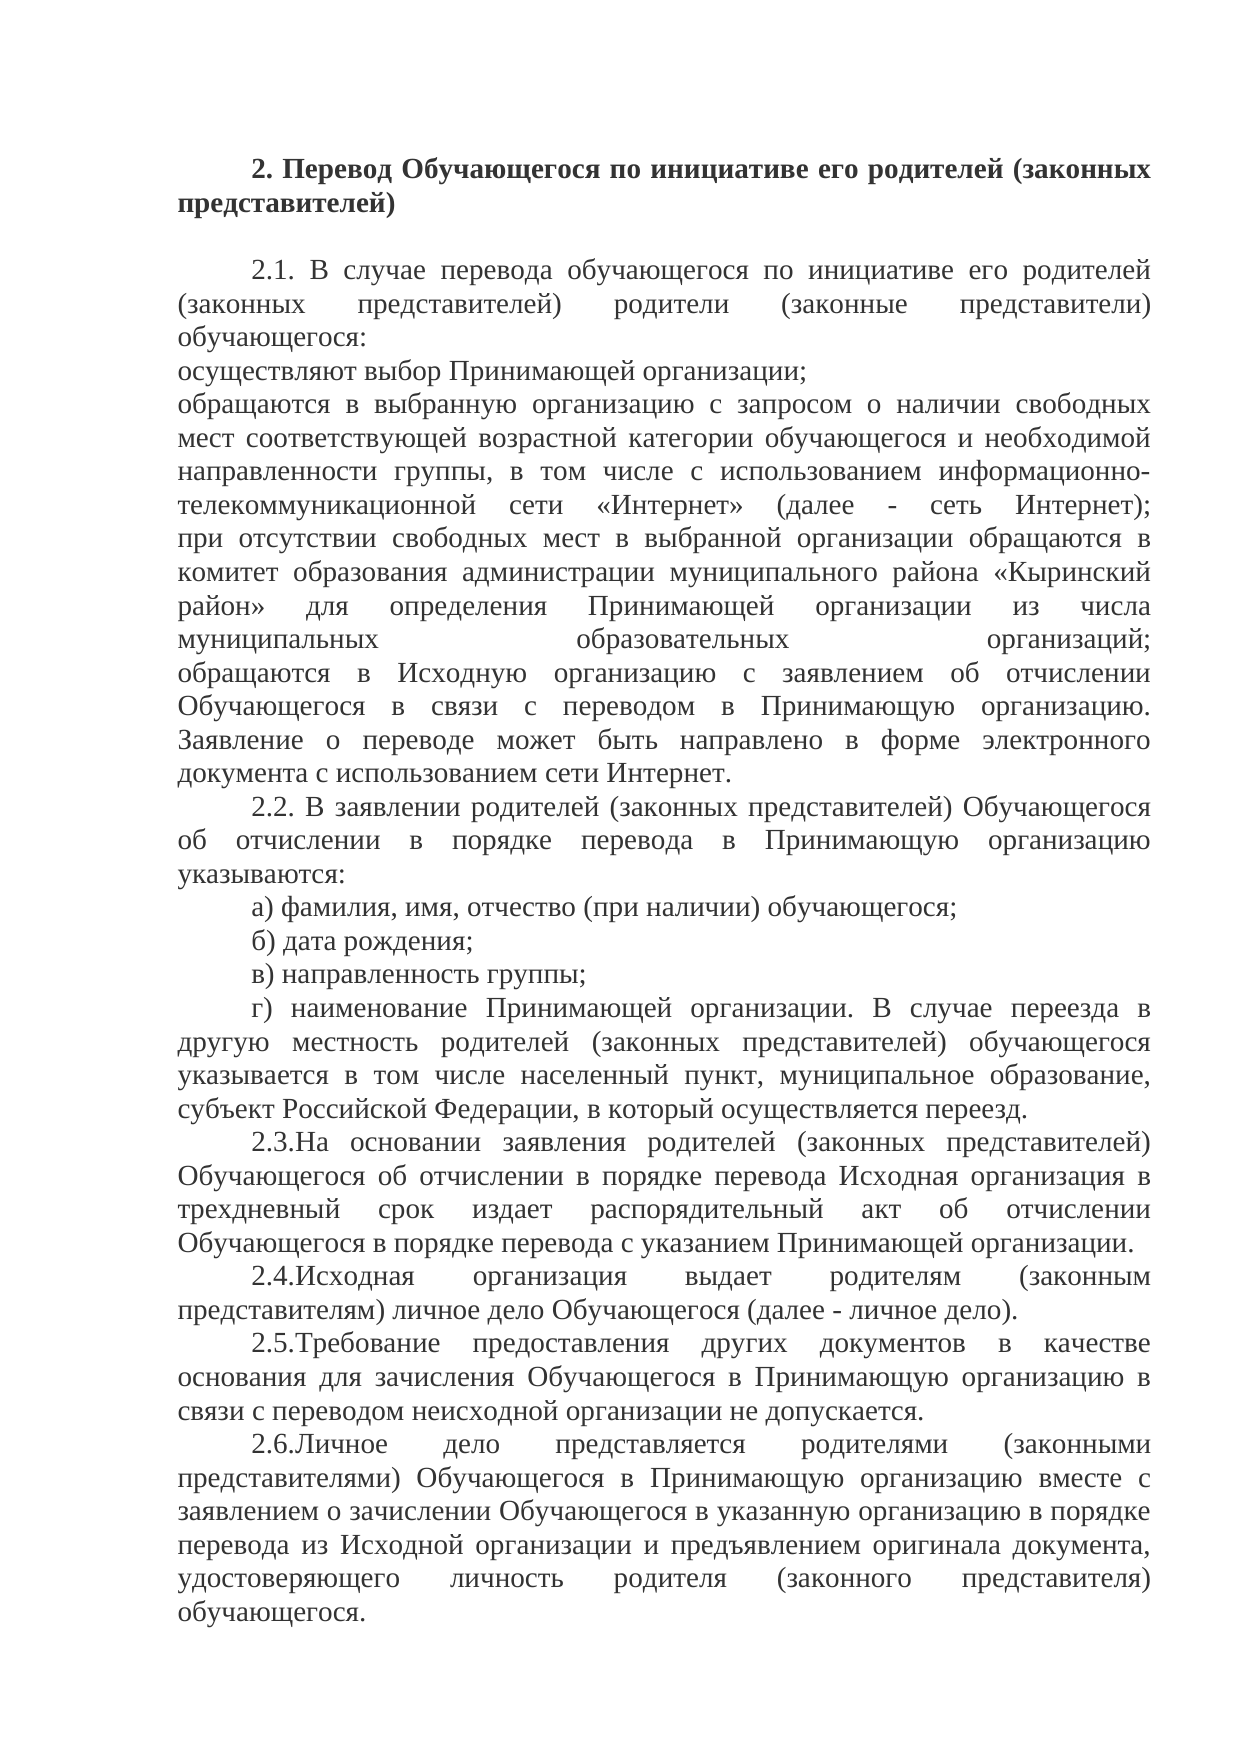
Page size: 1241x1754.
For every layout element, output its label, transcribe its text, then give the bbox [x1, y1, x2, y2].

text б) дата рождения; [177, 923, 1152, 957]
text 2.6.Личное дело представляется родителями (законными представителями) Обучающегося в Принимающую организацию вместе с заявлением о зачислении Обучающегося в указанную организацию в порядке перевода из Исходной организации и предъявлением оригинала документа, удостоверяющего личность родителя (законного представителя) обучающегося. [177, 1426, 1152, 1627]
text а) фамилия, имя, отчество (при наличии) обучающегося; [177, 889, 1152, 923]
text обращаются в выбранную организацию с запросом о наличии свободных мест соответствующей возрастной категории обучающегося и необходимой направленности группы, в том числе с использованием информационно-телекоммуникационной сети «Интернет» (далее - сеть Интернет); при отсутствии свободных мест в выбранной организации обращаются в комитет образования администрации муниципального района «Кыринский район» для определения Принимающей организации из числа муниципальных образовательных организаций; обращаются в Исходную организацию с заявлением об отчислении Обучающегося в связи с переводом в Принимающую организацию. Заявление о переводе может быть направлено в форме электронного документа с использованием сети Интернет. [177, 386, 1152, 789]
text 2. Перевод Обучающегося по инициативе его родителей (законных представителей) [177, 152, 1152, 219]
text 2.2. В заявлении родителей (законных представителей) Обучающегося об отчислении в порядке перевода в Принимающую организацию указываются: [177, 789, 1152, 889]
text 2.3.На основании заявления родителей (законных представителей) Обучающегося об отчислении в порядке перевода Исходная организация в трехдневный срок издает распорядительный акт об отчислении Обучающегося в порядке перевода с указанием Принимающей организации. [177, 1124, 1152, 1258]
text осуществляют выбор Принимающей организации; [177, 353, 1152, 386]
text 2.5.Требование предоставления других документов в качестве основания для зачисления Обучающегося в Принимающую организацию в связи с переводом неисходной организации не допускается. [177, 1326, 1152, 1426]
text г) наименование Принимающей организации. В случае переезда в другую местность родителей (законных представителей) обучающегося указывается в том числе населенный пункт, муниципальное образование, субъект Российской Федерации, в который осуществляется переезд. [177, 990, 1152, 1124]
text 2.1. В случае перевода обучающегося по инициативе его родителей (законных представителей) родители (законные представители) обучающегося: [177, 252, 1152, 353]
text в) направленность группы; [177, 957, 1152, 990]
text 2.4.Исходная организация выдает родителям (законным представителям) личное дело Обучающегося (далее - личное дело). [177, 1258, 1152, 1326]
